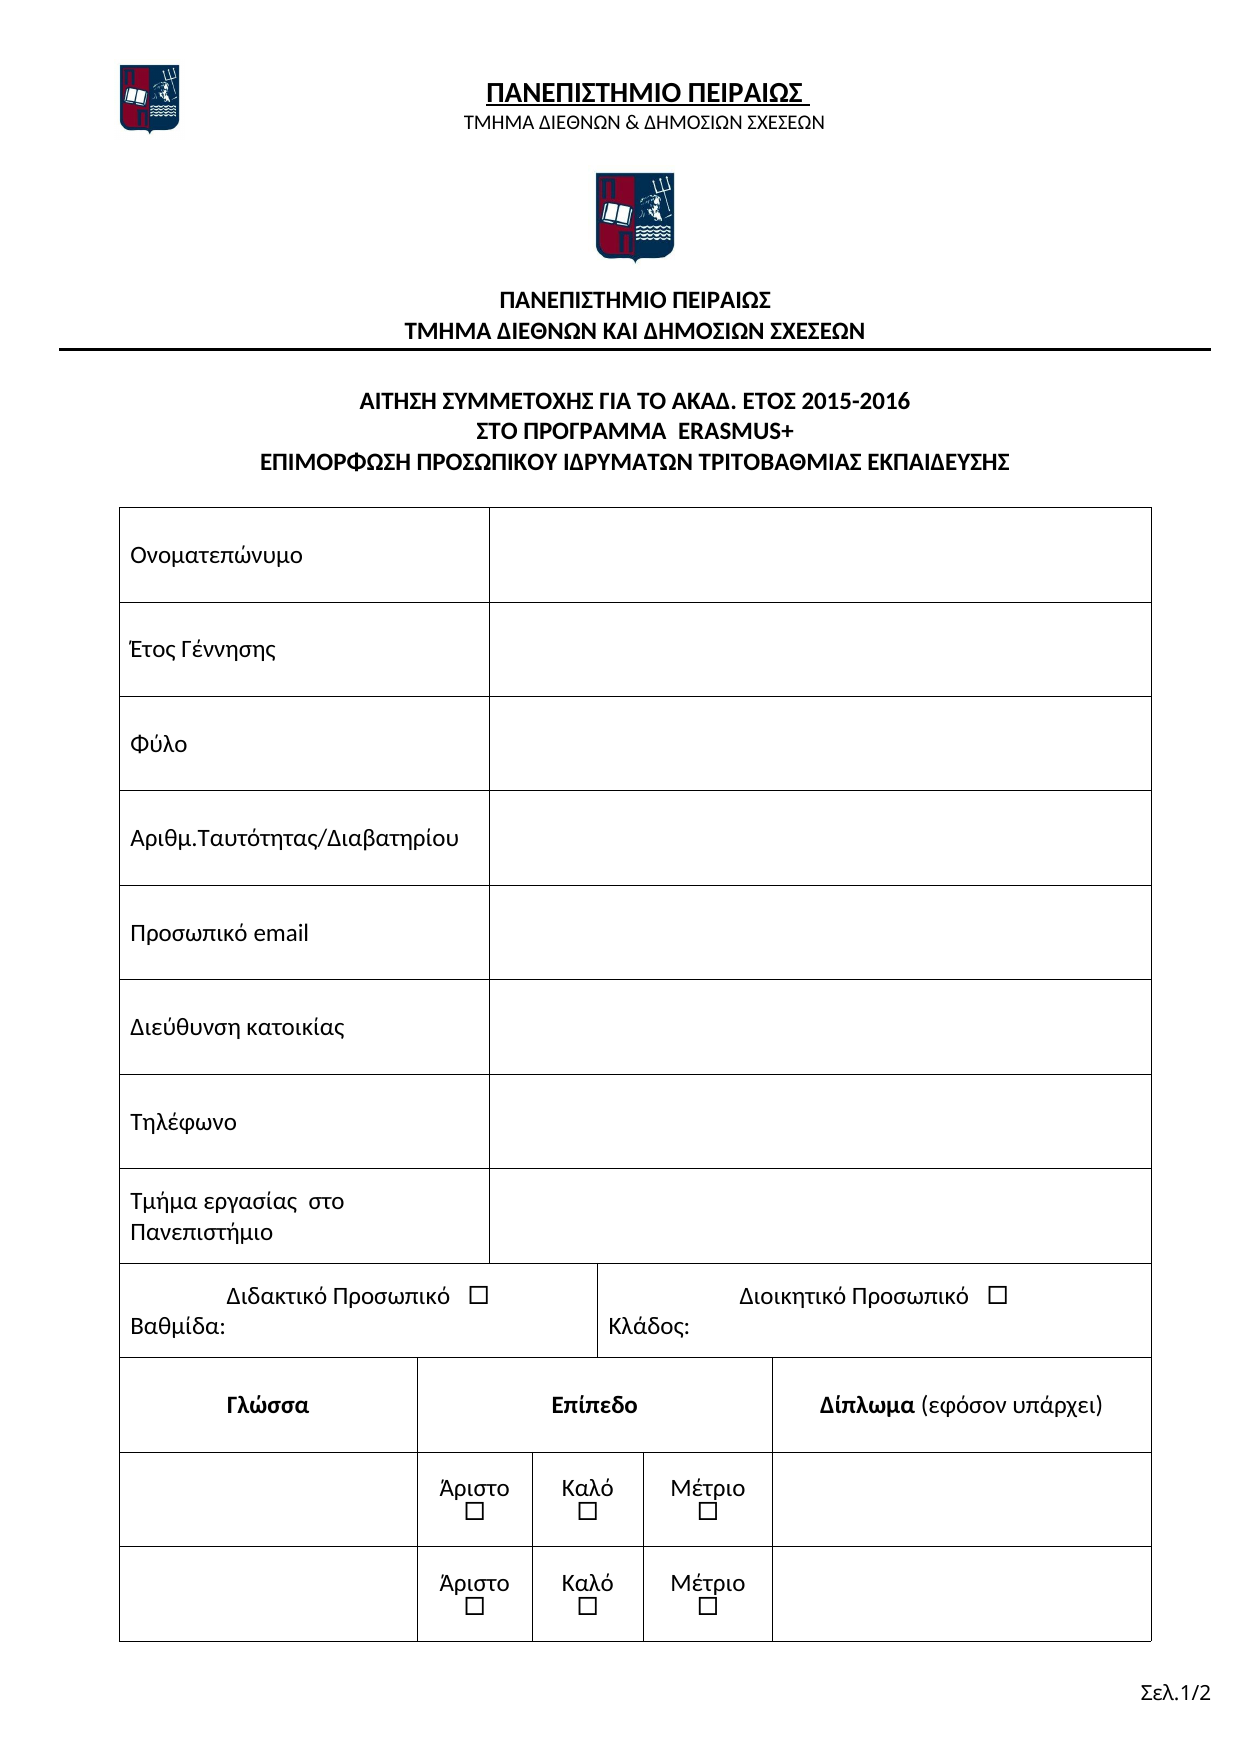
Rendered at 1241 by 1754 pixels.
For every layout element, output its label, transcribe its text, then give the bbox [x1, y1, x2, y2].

text ΤΜΗΜΑ ΔΙΕΘΝΩΝ ΚΑΙ ΔΗΜΟΣΙΩΝ ΣΧΕΣΕΩΝ [59, 315, 1211, 348]
table_cell Τμήμα εργασίας στο Πανεπιστήμιο [120, 1169, 489, 1263]
table_cell [773, 1547, 1151, 1641]
table_cell Διοικητικό Προσωπικό Κλάδος: [598, 1264, 1151, 1357]
picture [114, 59, 185, 140]
table_cell Αριθμ.Ταυτότητας/Διαβατηρίου [120, 791, 489, 885]
table_cell Μέτριο [644, 1547, 772, 1641]
table_cell [120, 1547, 417, 1641]
table_cell Γλώσσα [120, 1358, 417, 1452]
table_cell Προσωπικό email [120, 886, 489, 979]
table_header [490, 508, 1151, 601]
table_cell Μέτριο [644, 1453, 772, 1546]
table_cell [490, 886, 1151, 979]
table_cell Καλό [533, 1547, 643, 1641]
title ΑΙΤΗΣΗ ΣΥΜΜΕΤΟΧΗΣ ΓΙΑ ΤΟ ΑΚΑΔ. ΕΤΟΣ 2015-2016 [59, 385, 1211, 415]
picture [588, 165, 682, 271]
table_cell [490, 791, 1151, 885]
table_header Ονοματεπώνυμο [120, 508, 489, 601]
table_cell [773, 1453, 1151, 1546]
text ΠΑΝΕΠΙΣΤΗΜΙΟ ΠΕΙΡΑΙΩΣ [59, 284, 1211, 315]
text ΣΤΟ ΠΡΟΓΡΑΜΜΑ ERASMUS+ [59, 415, 1211, 446]
table_cell Άριστο [418, 1453, 532, 1546]
table_cell [490, 697, 1151, 790]
table_cell Τηλέφωνο [120, 1075, 489, 1168]
table_cell [490, 1169, 1151, 1263]
table_cell Φύλο [120, 697, 489, 790]
table_cell Άριστο [418, 1547, 532, 1641]
table_cell [490, 603, 1151, 696]
table_cell Καλό [533, 1453, 643, 1546]
table_cell [490, 980, 1151, 1074]
table_cell Επίπεδο [418, 1358, 772, 1452]
table_cell Δίπλωμα (εφόσον υπάρχει) [773, 1358, 1151, 1452]
table_cell [490, 1075, 1151, 1168]
text ΕΠΙΜΟΡΦΩΣΗ ΠΡΟΣΩΠΙΚΟΥ ΙΔΡΥΜΑΤΩΝ ΤΡΙΤΟΒΑΘΜΙΑΣ ΕΚΠΑΙΔΕΥΣΗΣ [59, 446, 1211, 476]
table_cell Διδακτικό Προσωπικό Βαθμίδα: [120, 1264, 597, 1357]
table_cell Διεύθυνση κατοικίας [120, 980, 489, 1074]
table_cell Έτος Γέννησης [120, 603, 489, 696]
table_cell [120, 1453, 417, 1546]
